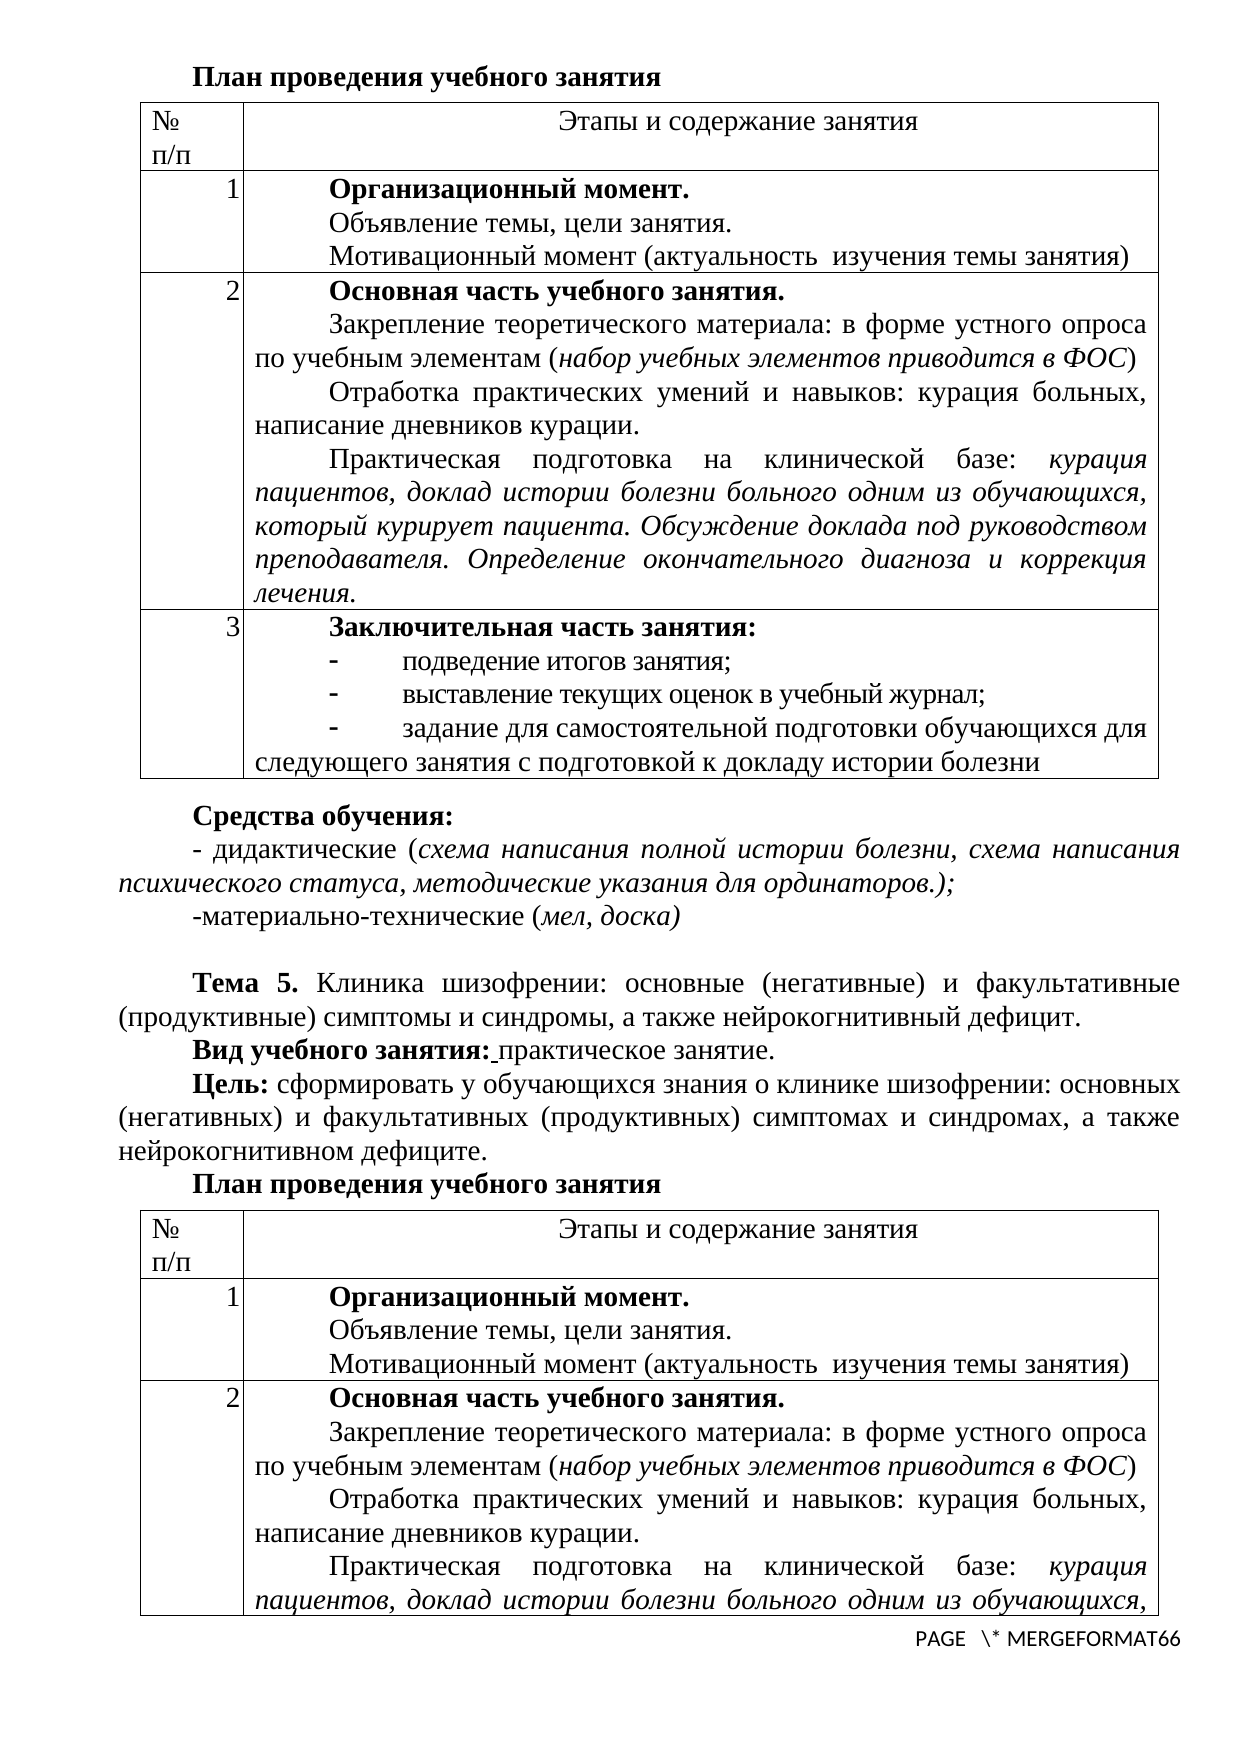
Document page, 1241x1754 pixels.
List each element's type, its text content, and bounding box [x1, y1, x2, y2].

text - дидактические (схема написания полной истории болезни, схема написания психического статуса, методические указания для ординаторов.); [118, 831, 1181, 898]
table_header № п/п [141, 1211, 243, 1278]
table_cell 3 [141, 610, 243, 777]
text Вид учебного занятия: практическое занятие. [118, 1032, 1181, 1066]
text Цель: сформировать у обучающихся знания о клинике шизофрении: основных (негативных) и факультативных (продуктивных) симптомах и синдромах, а также нейрокогнитивном дефиците. [118, 1066, 1181, 1167]
text План проведения учебного занятия [118, 59, 1181, 93]
text План проведения учебного занятия [118, 1167, 1181, 1200]
table_cell 1 [141, 171, 243, 272]
text Средства обучения: [118, 798, 1181, 831]
table_header Этапы и содержание занятия [244, 1211, 1158, 1278]
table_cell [244, 1381, 1158, 1615]
table_cell Заключительная часть занятия: подведение итогов занятия; выставление текущих оценок в учебный журнал; задание для самостоятельной подготовки обучающихся для следующего занятия с подготовкой к докладу истории болезни [244, 610, 1158, 777]
table_cell Организационный момент. Объявление темы, цели занятия. Мотивационный момент (актуальность изучения темы занятия) [244, 1279, 1158, 1379]
table_cell Организационный момент. Объявление темы, цели занятия. Мотивационный момент (актуальность изучения темы занятия) [244, 171, 1158, 272]
table_cell 2 [141, 1381, 243, 1615]
table_cell 1 [141, 1279, 243, 1379]
text Тема 5. Клиника шизофрении: основные (негативные) и факультативные (продуктивные) симптомы и синдромы, а также нейрокогнитивный дефицит. [118, 965, 1181, 1032]
text -материально-технические (мел, доска) [118, 898, 1181, 932]
table_cell 2 [141, 273, 243, 608]
table_header № п/п [141, 103, 243, 170]
table_header Этапы и содержание занятия [244, 103, 1158, 170]
